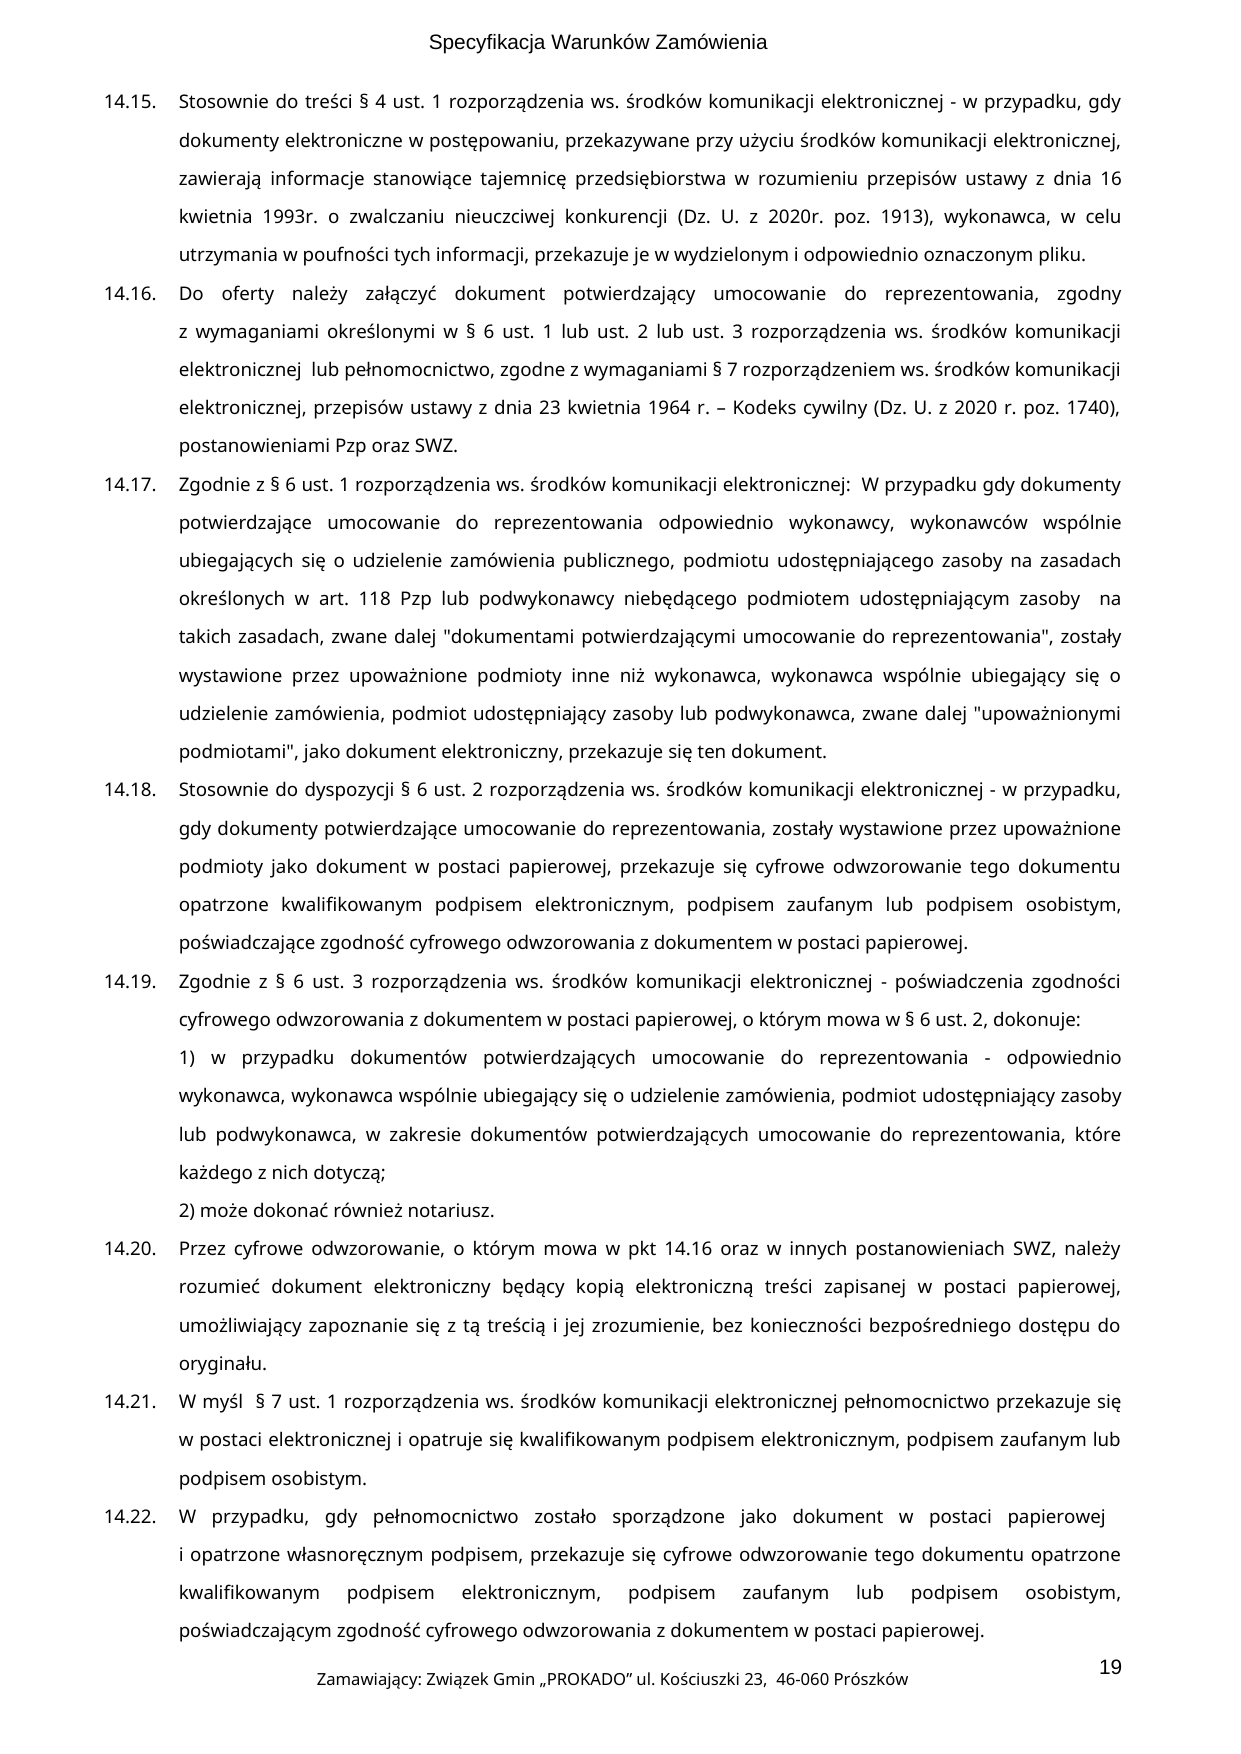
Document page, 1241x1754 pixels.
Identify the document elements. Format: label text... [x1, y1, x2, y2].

list Zgodnie z § 6 ust. 3 rozporządzenia ws. środków komunikacji elektronicznej - poświadczenia zgodności cyfrowego odwzorowania z dokumentem w postaci papierowej, o którym mowa w § 6 ust. 2, dokonuje: [103, 968, 1122, 1032]
list W myśl § 7 ust. 1 rozporządzenia ws. środków komunikacji elektronicznej pełnomocnictwo przekazuje się w postaci elektronicznej i opatruje się kwalifikowanym podpisem elektronicznym, podpisem zaufanym lub podpisem osobistym. [103, 1388, 1122, 1490]
list Stosownie do treści § 4 ust. 1 rozporządzenia ws. środków komunikacji elektronicznej - w przypadku, gdy dokumenty elektroniczne w postępowaniu, przekazywane przy użyciu środków komunikacji elektronicznej, zawierają informacje stanowiące tajemnicę przedsiębiorstwa w rozumieniu przepisów ustawy z dnia 16 kwietnia 1993r. o zwalczaniu nieuczciwej konkurencji (Dz. U. z 2020r. poz. 1913), wykonawca, w celu utrzymania w poufności tych informacji, przekazuje je w wydzielonym i odpowiednio oznaczonym pliku. [103, 89, 1122, 267]
list W przypadku, gdy pełnomocnictwo zostało sporządzone jako dokument w postaci papierowej i opatrzone własnoręcznym podpisem, przekazuje się cyfrowe odwzorowanie tego dokumentu opatrzone kwalifikowanym podpisem elektronicznym, podpisem zaufanym lub podpisem osobistym, poświadczającym zgodność cyfrowego odwzorowania z dokumentem w postaci papierowej. [103, 1503, 1122, 1643]
list Stosownie do dyspozycji § 6 ust. 2 rozporządzenia ws. środków komunikacji elektronicznej - w przypadku, gdy dokumenty potwierdzające umocowanie do reprezentowania, zostały wystawione przez upoważnione podmioty jako dokument w postaci papierowej, przekazuje się cyfrowe odwzorowanie tego dokumentu opatrzone kwalifikowanym podpisem elektronicznym, podpisem zaufanym lub podpisem osobistym, poświadczające zgodność cyfrowego odwzorowania z dokumentem w postaci papierowej. [103, 777, 1122, 955]
list Do oferty należy załączyć dokument potwierdzający umocowanie do reprezentowania, zgodny z wymaganiami określonymi w § 6 ust. 1 lub ust. 2 lub ust. 3 rozporządzenia ws. środków komunikacji elektronicznej lub pełnomocnictwo, zgodne z wymaganiami § 7 rozporządzeniem ws. środków komunikacji elektronicznej, przepisów ustawy z dnia 23 kwietnia 1964 r. – Kodeks cywilny (Dz. U. z 2020 r. poz. 1740), postanowieniami Pzp oraz SWZ. [103, 280, 1122, 458]
text 2) może dokonać również notariusz. [178, 1197, 1122, 1223]
list Zgodnie z § 6 ust. 1 rozporządzenia ws. środków komunikacji elektronicznej: W przypadku gdy dokumenty potwierdzające umocowanie do reprezentowania odpowiednio wykonawcy, wykonawców wspólnie ubiegających się o udzielenie zamówienia publicznego, podmiotu udostępniającego zasoby na zasadach określonych w art. 118 Pzp lub podwykonawcy niebędącego podmiotem udostępniającym zasoby na takich zasadach, zwane dalej "dokumentami potwierdzającymi umocowanie do reprezentowania", zostały wystawione przez upoważnione podmioty inne niż wykonawca, wykonawca wspólnie ubiegający się o udzielenie zamówienia, podmiot udostępniający zasoby lub podwykonawca, zwane dalej "upoważnionymi podmiotami", jako dokument elektroniczny, przekazuje się ten dokument. [103, 471, 1122, 764]
list Przez cyfrowe odwzorowanie, o którym mowa w pkt 14.16 oraz w innych postanowieniach SWZ, należy rozumieć dokument elektroniczny będący kopią elektroniczną treści zapisanej w postaci papierowej, umożliwiający zapoznanie się z tą treścią i jej zrozumienie, bez konieczności bezpośredniego dostępu do oryginału. [103, 1236, 1122, 1376]
text 1) w przypadku dokumentów potwierdzających umocowanie do reprezentowania - odpowiednio wykonawca, wykonawca wspólnie ubiegający się o udzielenie zamówienia, podmiot udostępniający zasoby lub podwykonawca, w zakresie dokumentów potwierdzających umocowanie do reprezentowania, które każdego z nich dotyczą; [178, 1044, 1122, 1184]
